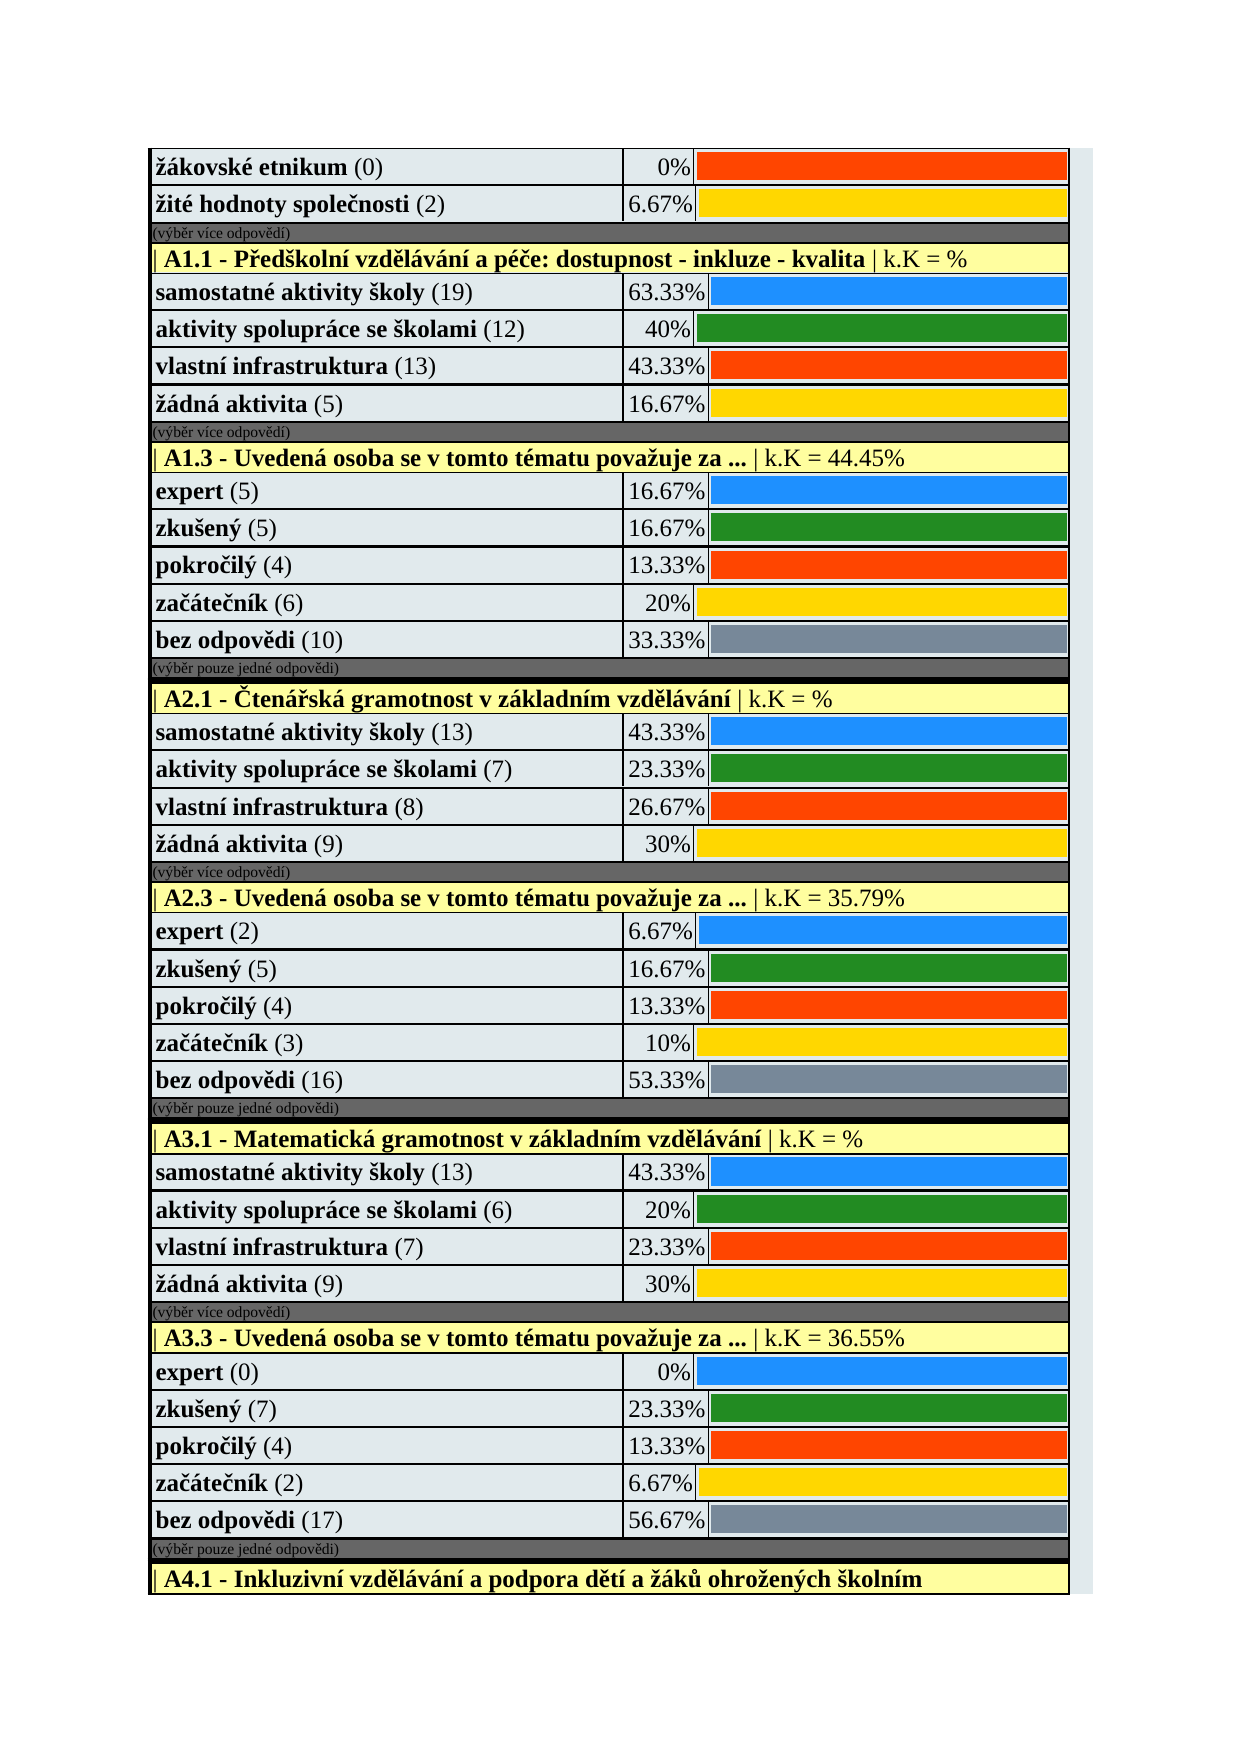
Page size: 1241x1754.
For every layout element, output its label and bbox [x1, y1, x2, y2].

table_header [152, 1502, 622, 1537]
table_header [152, 751, 1068, 787]
table_header [709, 1229, 1068, 1264]
table_header [624, 473, 708, 508]
table_header [152, 1192, 622, 1227]
table_header [624, 1502, 708, 1537]
table_header [709, 473, 1068, 508]
table_header [624, 1428, 708, 1463]
table_header [624, 1465, 695, 1500]
table_header [624, 348, 708, 383]
table_header [709, 1062, 1068, 1097]
table_header [694, 826, 1068, 861]
table_header [709, 348, 1068, 383]
table_header [624, 714, 708, 749]
table_header [694, 1025, 1068, 1060]
table_header [152, 1465, 622, 1500]
table_header [696, 1465, 1068, 1500]
table_header [624, 913, 695, 948]
table_header [624, 1062, 708, 1097]
table_header [152, 714, 622, 749]
table_header [152, 789, 622, 824]
table_header [624, 988, 708, 1023]
table_header [152, 913, 622, 948]
table_header [694, 1192, 1068, 1227]
table_header [709, 951, 1068, 986]
table_header [152, 1229, 622, 1264]
table_header [709, 548, 1068, 583]
table_header [624, 548, 708, 583]
table_header [1070, 148, 1077, 1594]
table_header [152, 548, 622, 583]
table_header [152, 1266, 622, 1301]
table_header [709, 714, 1068, 749]
table_header [624, 826, 693, 861]
table_header [624, 149, 693, 184]
table_header [709, 622, 1068, 657]
table_header [709, 274, 1068, 309]
table_header [152, 386, 622, 421]
table_header [624, 510, 708, 545]
table_header [152, 1025, 622, 1060]
table_header [694, 311, 1068, 346]
table_header [624, 1354, 693, 1389]
table_header [152, 622, 622, 657]
table_header [709, 789, 1068, 824]
table_header [624, 386, 708, 421]
table_header [624, 622, 708, 657]
table_header [152, 1391, 622, 1426]
table_header [709, 386, 1068, 421]
table_header [1077, 148, 1085, 1594]
table_header [624, 1025, 693, 1060]
table_header [624, 585, 693, 620]
table_header [709, 510, 1068, 545]
table_header [694, 1354, 1068, 1389]
table_header [152, 1428, 622, 1463]
table_header [709, 1391, 1068, 1426]
table_header [709, 1502, 1068, 1537]
table_header [624, 311, 693, 346]
table_header [709, 1428, 1068, 1463]
table_header [694, 1266, 1068, 1301]
table_header [152, 988, 622, 1023]
table_header [624, 1192, 693, 1227]
table_header [694, 585, 1068, 620]
table_header [1085, 148, 1093, 1594]
table_header [152, 510, 622, 545]
table_header [152, 311, 622, 346]
table_header [152, 149, 622, 184]
table_header [152, 826, 622, 861]
table_header [152, 1155, 622, 1189]
table_header [152, 1354, 622, 1389]
table_header [624, 274, 708, 309]
table_header [624, 1266, 693, 1301]
table_header [152, 951, 622, 986]
table_header [152, 473, 622, 508]
table_header [709, 988, 1068, 1023]
table_header [152, 186, 1068, 222]
table_header [694, 149, 1068, 184]
table_header [624, 789, 708, 824]
table_header [152, 585, 622, 620]
table_header [624, 1391, 708, 1426]
table_header [152, 1062, 622, 1097]
table_header [624, 1155, 708, 1189]
table_header [152, 274, 622, 309]
table_header [624, 951, 708, 986]
table_header [152, 348, 622, 383]
table_header [696, 913, 1068, 948]
table_header [624, 1229, 708, 1264]
table_header [709, 1155, 1068, 1189]
